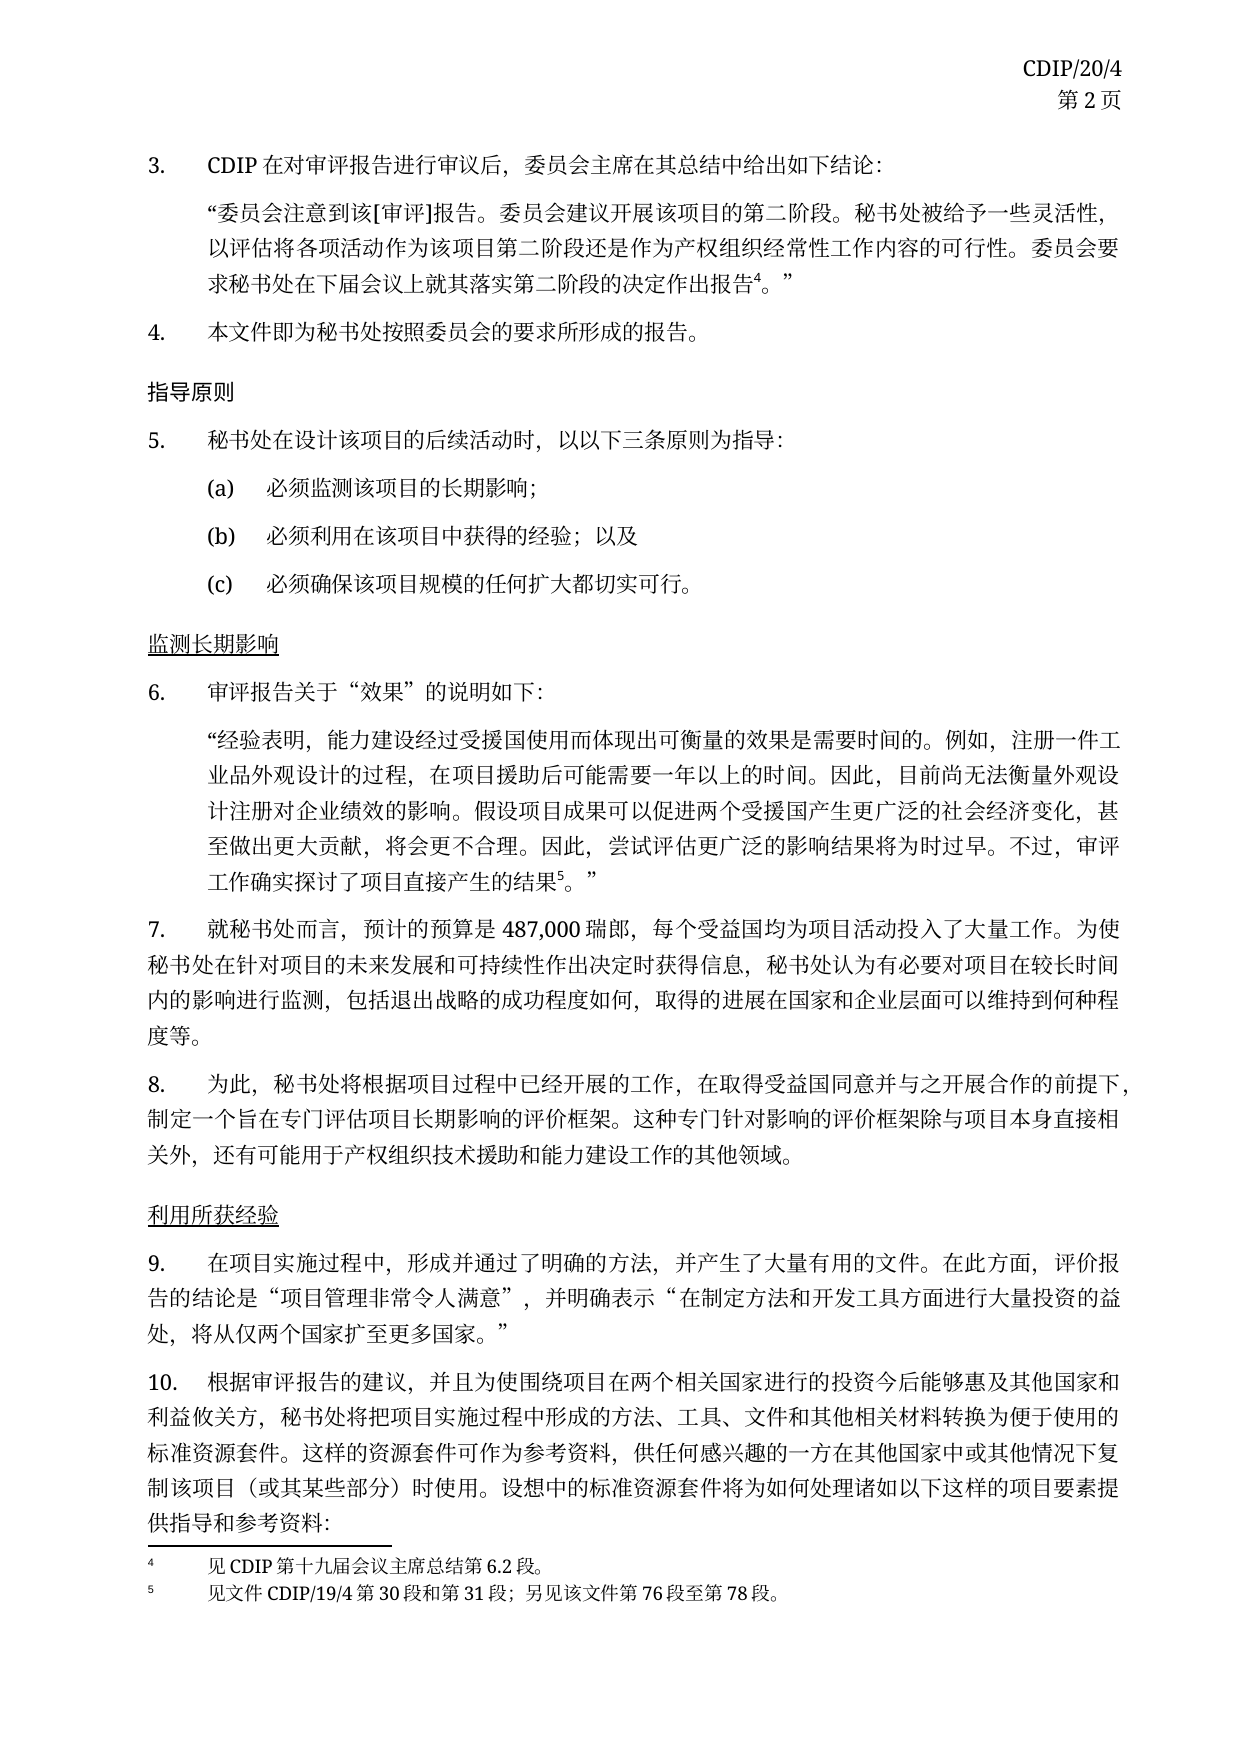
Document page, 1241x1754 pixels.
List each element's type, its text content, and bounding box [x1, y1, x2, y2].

text 7. 就秘书处而言，预计的预算是487,000瑞郎，每个受益国均为项目活动投入了大量工作。为使秘书处在针对项目的未来发展和可持续性作出决定时获得信息，秘书处认为有必要对项目在较长时间内的影响进行监测，包括退出战略的成功程度如何，取得的进展在国家和企业层面可以维持到何种程度等。 [148, 909, 1122, 1051]
text 8. 为此，秘书处将根据项目过程中已经开展的工作，在取得受益国同意并与之开展合作的前提下，制定一个旨在专门评估项目长期影响的评价框架。这种专门针对影响的评价框架除与项目本身直接相关外，还有可能用于产权组织技术援助和能力建设工作的其他领域。 [148, 1063, 1122, 1169]
text “委员会注意到该[审评]报告。委员会建议开展该项目的第二阶段。秘书处被给予一些灵活性，以评估将各项活动作为该项目第二阶段还是作为产权组织经常性工作内容的可行性。委员会要求秘书处在下届会议上就其落实第二阶段的决定作出报告。” [207, 192, 1122, 298]
text (c) 必须确保该项目规模的任何扩大都切实可行。 [207, 563, 1122, 598]
text (b) 必须利用在该项目中获得的经验；以及 [207, 515, 1122, 551]
text 指导原则 [148, 371, 1122, 407]
text 3. CDIP在对审评报告进行审议后，委员会主席在其总结中给出如下结论： [148, 144, 1122, 180]
text (a) 必须监测该项目的长期影响； [207, 467, 1122, 503]
text 4. 本文件即为秘书处按照委员会的要求所形成的报告。 [148, 311, 1122, 346]
text 9. 在项目实施过程中，形成并通过了明确的方法，并产生了大量有用的文件。在此方面，评价报告的结论是“项目管理非常令人满意”，并明确表示“在制定方法和开发工具方面进行大量投资的益处，将从仅两个国家扩至更多国家。” [148, 1242, 1122, 1348]
text 5. 秘书处在设计该项目的后续活动时，以以下三条原则为指导： [148, 419, 1122, 455]
text 10. 根据审评报告的建议，并且为使围绕项目在两个相关国家进行的投资今后能够惠及其他国家和利益攸关方，秘书处将把项目实施过程中形成的方法、工具、文件和其他相关材料转换为便于使用的标准资源套件。这样的资源套件可作为参考资料，供任何感兴趣的一方在其他国家中或其他情况下复制该项目（或其某些部分）时使用。设想中的标准资源套件将为如何处理诸如以下这样的项目要素提供指导和参考资料： [148, 1361, 1122, 1538]
text 6. 审评报告关于“效果”的说明如下： [148, 671, 1122, 707]
text 利用所获经验 [148, 1194, 1122, 1230]
text “经验表明，能力建设经过受援国使用而体现出可衡量的效果是需要时间的。例如，注册一件工业品外观设计的过程，在项目援助后可能需要一年以上的时间。因此，目前尚无法衡量外观设计注册对企业绩效的影响。假设项目成果可以促进两个受援国产生更广泛的社会经济变化，甚至做出更大贡献，将会更不合理。因此，尝试评估更广泛的影响结果将为时过早。不过，审评工作确实探讨了项目直接产生的结果。” [207, 719, 1122, 896]
text 监测长期影响 [148, 623, 1122, 659]
